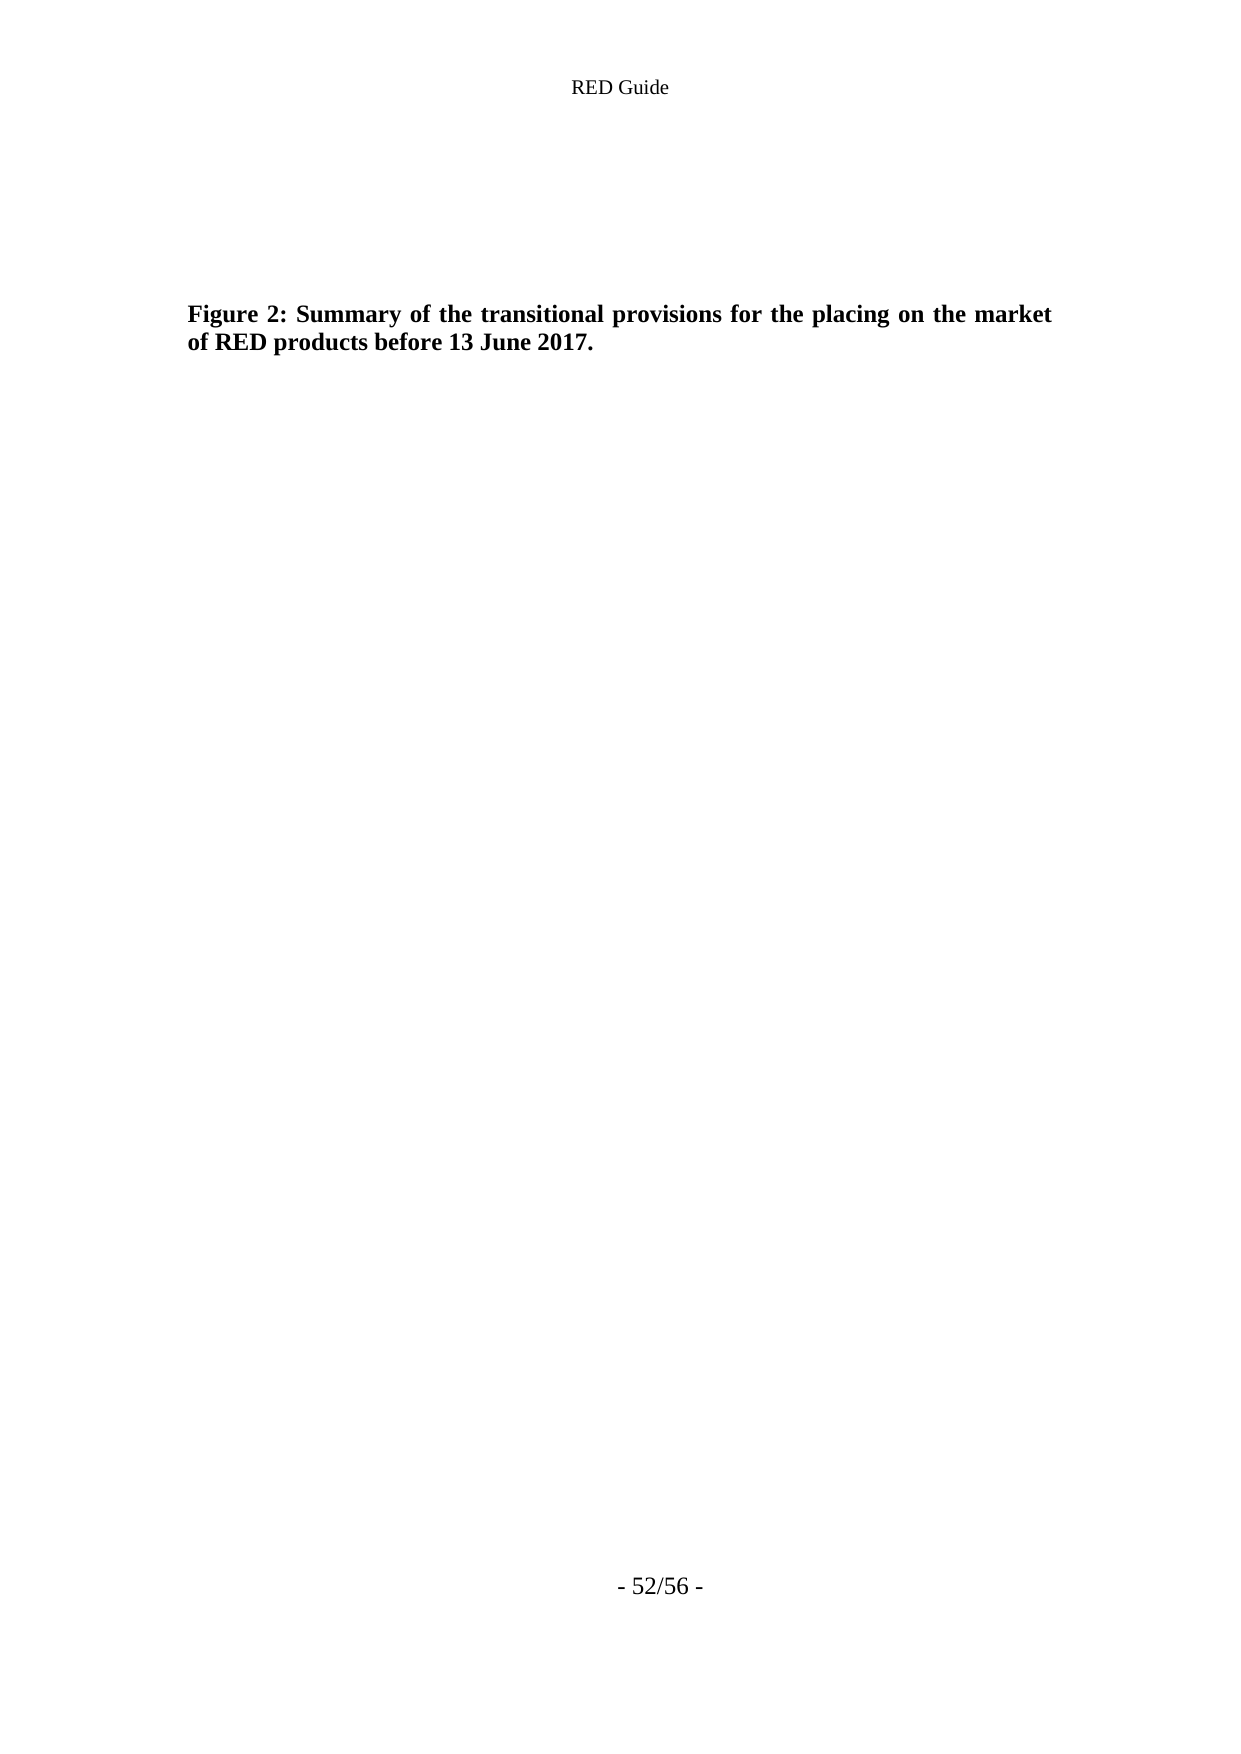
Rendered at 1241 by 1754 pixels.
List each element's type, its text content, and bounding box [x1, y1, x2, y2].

text Figure 2: Summary of the transitional provisions for the placing on the market of RED products before 13 June 2017. [187, 299, 1053, 356]
